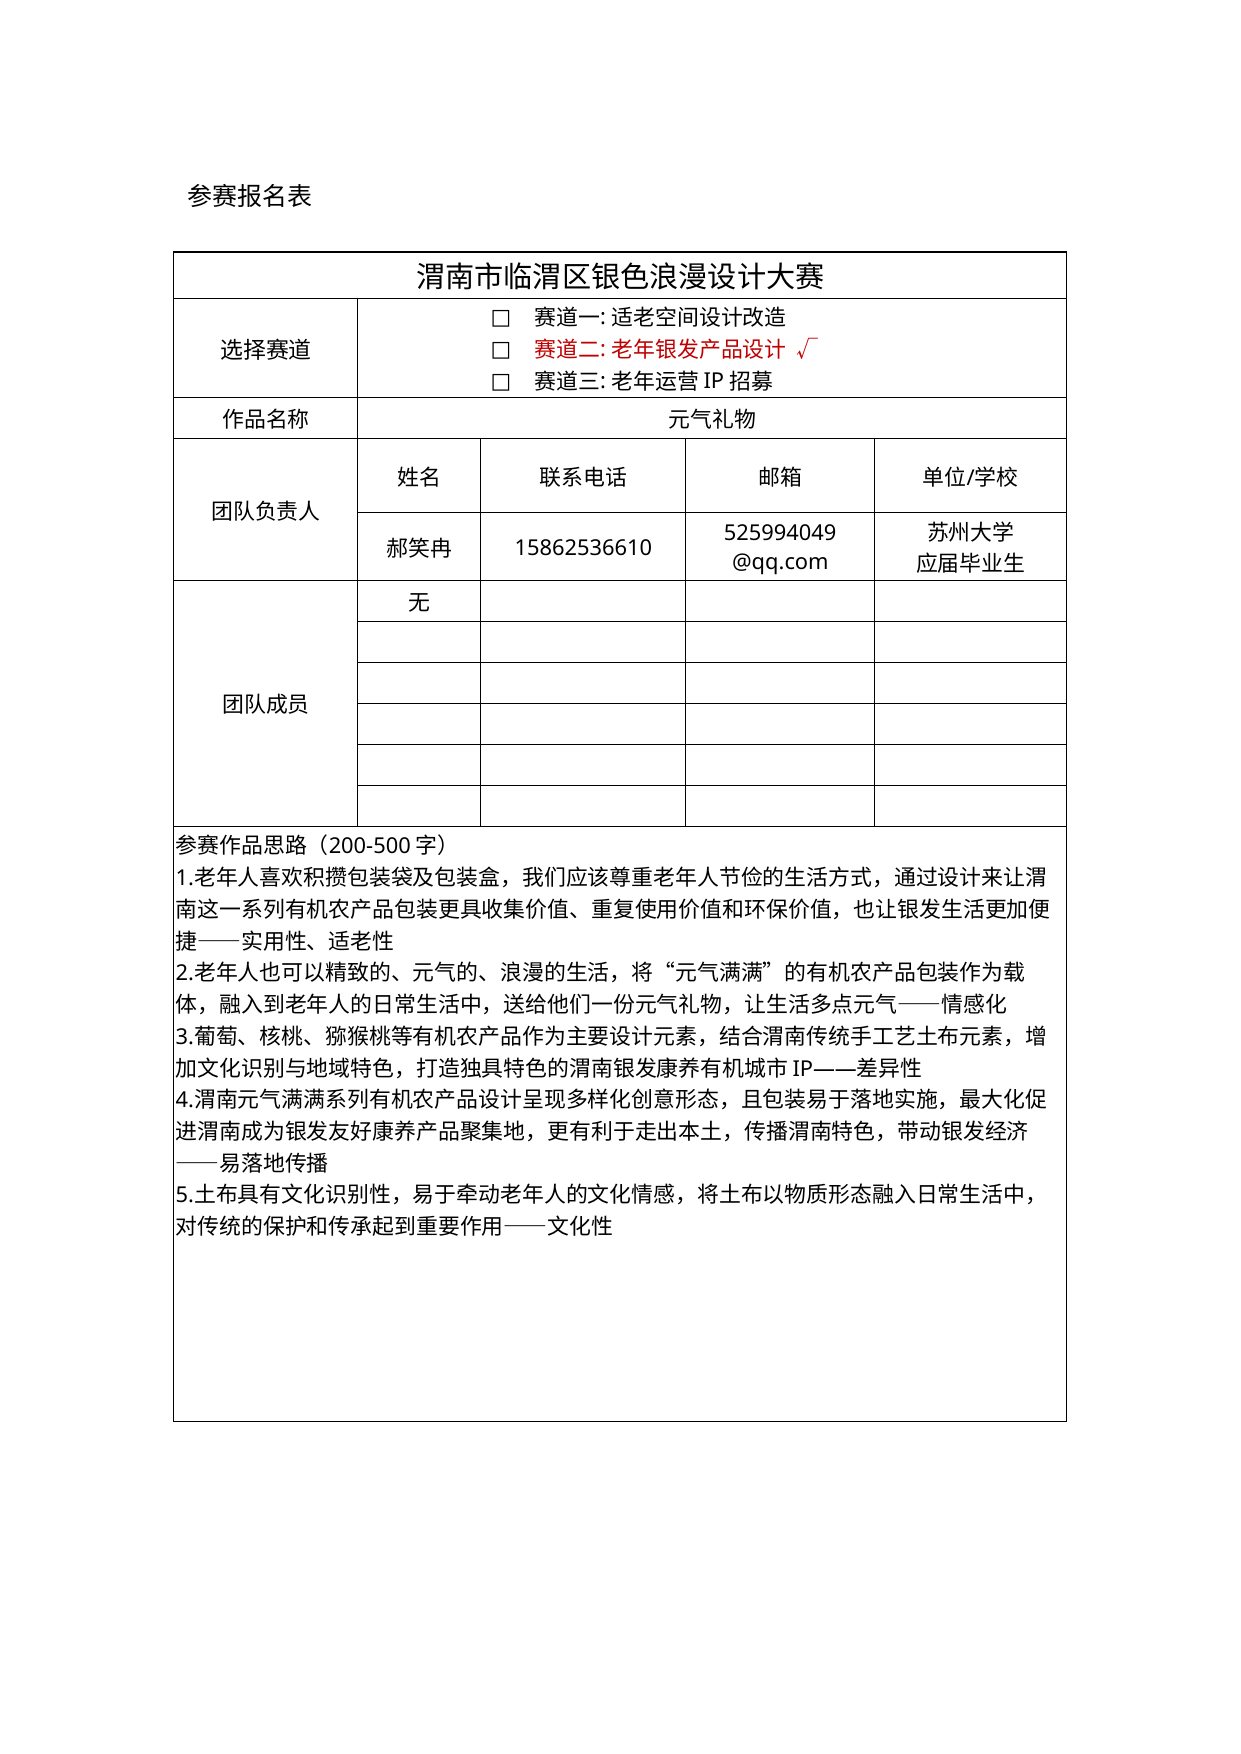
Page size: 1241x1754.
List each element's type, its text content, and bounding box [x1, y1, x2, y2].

table_cell 作品名称 [174, 398, 357, 438]
table_cell 参赛作品思路（200-500字） 1.老年人喜欢积攒包装袋及包装盒，我们应该尊重老年人节俭的生活方式，通过设计来让渭南这一系列有机农产品包装更具收集价值、重复使用价值和环保价值，也让银发生活更加便捷——实用性、适老性 2.老年人也可以精致的、元气的、浪漫的生活，将“元气满满”的有机农产品包装作为载体，融入到老年人的日常生活中，送给他们一份元气礼物，让生活多点元气——情感化 3.葡萄、核桃、猕猴桃等有机农产品作为主要设计元素，结合渭南传统手工艺土布元素，增加文化识别与地域特色，打造独具特色的渭南银发康养有机城市IP——差异性 4.渭南元气满满系列有机农产品设计呈现多样化创意形态，且包装易于落地实施，最大化促进渭南成为银发友好康养产品聚集地，更有利于走出本土，传播渭南特色，带动银发经济——易落地传播 5.土布具有文化识别性，易于牵动老年人的文化情感，将土布以物质形态融入日常生活中，对传统的保护和传承起到重要作用——文化性 [174, 827, 1066, 1421]
table_cell [481, 745, 685, 785]
table_cell 单位/学校 [875, 439, 1066, 512]
table_cell [686, 663, 874, 703]
table_header 渭南市临渭区银色浪漫设计大赛 [174, 253, 1066, 298]
table_cell [875, 663, 1066, 703]
table_cell [686, 704, 874, 744]
text 参赛报名表 [187, 162, 1053, 227]
table_cell 联系电话 [481, 439, 685, 512]
table_cell 苏州大学 应届毕业生 [875, 513, 1066, 579]
table_cell [481, 786, 685, 826]
table_cell [481, 663, 685, 703]
table_cell [875, 622, 1066, 662]
table_cell [358, 622, 480, 662]
table_cell [686, 786, 874, 826]
table_cell [875, 786, 1066, 826]
table_cell 选择赛道 [174, 299, 357, 397]
table_cell 邮箱 [686, 439, 874, 512]
table_cell 元气礼物 [358, 398, 1066, 438]
table_cell 郝笑冉 [358, 513, 480, 579]
table_cell [875, 745, 1066, 785]
table_cell [875, 581, 1066, 621]
table_cell [358, 704, 480, 744]
table_cell [481, 622, 685, 662]
table_cell 团队成员 [174, 581, 357, 826]
table_cell 赛道一: 适老空间设计改造 赛道二: 老年银发产品设计 √ 赛道三: 老年运营IP 招募 [358, 299, 1066, 397]
table_cell 525994049 @qq.com [686, 513, 874, 579]
table_cell [481, 704, 685, 744]
table_cell 团队负责人 [174, 439, 357, 579]
table_cell 姓名 [358, 439, 480, 512]
table_cell [358, 745, 480, 785]
table_cell [358, 786, 480, 826]
table_cell 15862536610 [481, 513, 685, 579]
table_cell [686, 745, 874, 785]
table_cell [686, 622, 874, 662]
table_cell [481, 581, 685, 621]
table_cell [358, 663, 480, 703]
table_cell [875, 704, 1066, 744]
table_cell 无 [358, 581, 480, 621]
table_cell [686, 581, 874, 621]
